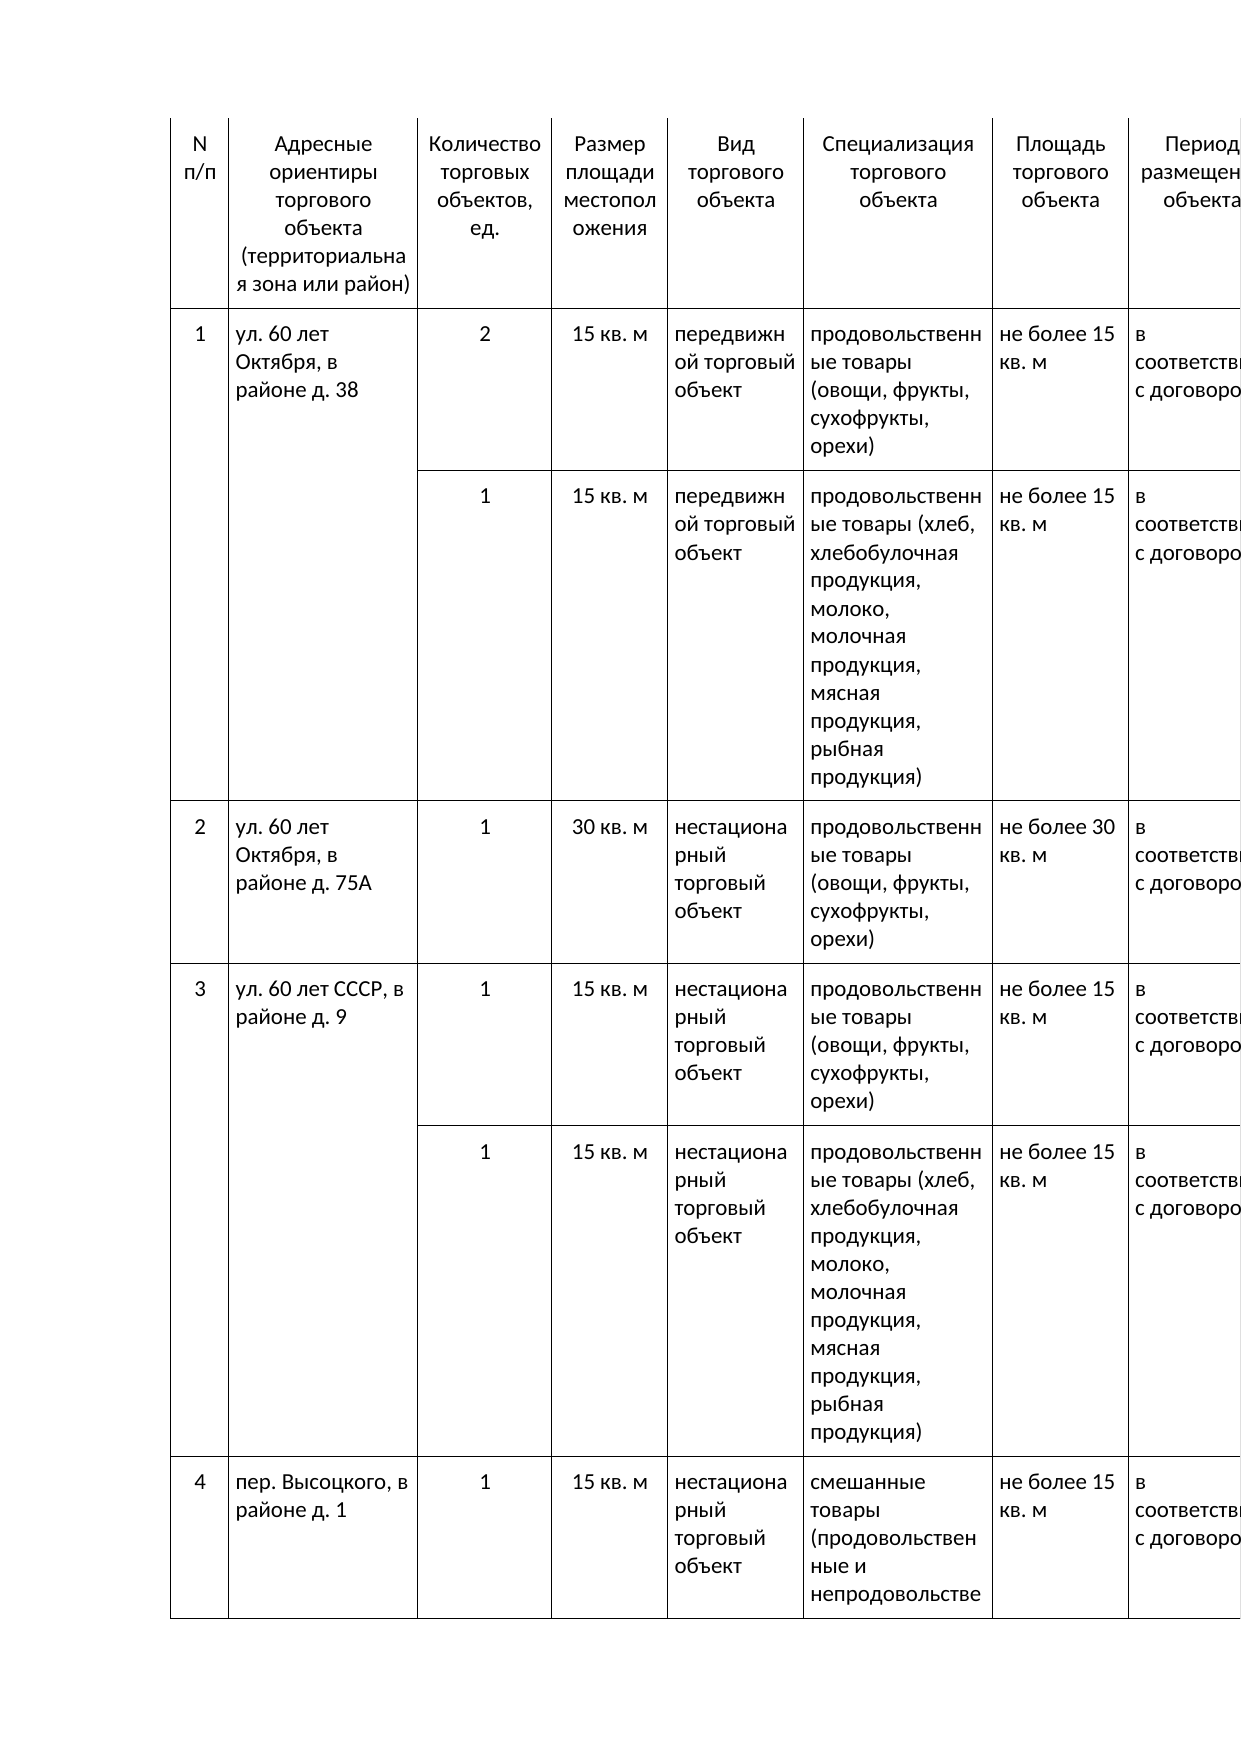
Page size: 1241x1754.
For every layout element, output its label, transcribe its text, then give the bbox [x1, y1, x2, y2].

table_header Вид торгового объекта [668, 118, 803, 307]
table_cell 15 кв. м [552, 471, 667, 800]
table_cell 1 [418, 801, 551, 963]
table_cell 1 [418, 1457, 551, 1618]
table_cell 15 кв. м [552, 964, 667, 1125]
table_header Период размещения объекта [1129, 118, 1240, 307]
table_cell 30 кв. м [552, 801, 667, 963]
table_header Адресные ориентиры торгового объекта (территориальная зона или район) [229, 118, 417, 307]
table_cell продовольственные товары (хлеб, хлебобулочная продукция, молоко, молочная продукция, мясная продукция, рыбная продукция) [804, 1126, 992, 1456]
table_cell 3 [171, 964, 228, 1456]
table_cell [229, 1457, 417, 1618]
table_cell не более 15 кв. м [993, 309, 1128, 470]
table_header Количество торговых объектов, ед. [418, 118, 551, 307]
table_cell нестационарный торговый объект [668, 964, 803, 1125]
table_cell нестационарный торговый объект [668, 1126, 803, 1456]
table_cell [668, 1457, 803, 1618]
table_cell 2 [171, 801, 228, 963]
table_cell в соответствии с договором [1129, 309, 1240, 470]
table_cell продовольственные товары (овощи, фрукты, сухофрукты, орехи) [804, 309, 992, 470]
table_cell 1 [418, 471, 551, 800]
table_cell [804, 1457, 992, 1618]
table_cell 1 [171, 309, 228, 800]
table_cell в соответствии с договором [1129, 801, 1240, 963]
table_cell 1 [418, 1126, 551, 1456]
table_cell в соответствии с договором [1129, 964, 1240, 1125]
table_cell продовольственные товары (овощи, фрукты, сухофрукты, орехи) [804, 964, 992, 1125]
table_header N п/п [171, 118, 228, 307]
table_cell 15 кв. м [552, 309, 667, 470]
table_cell 15 кв. м [552, 1126, 667, 1456]
table_cell не более 30 кв. м [993, 801, 1128, 963]
table_cell ул. 60 лет Октября, в районе д. 75А [229, 801, 417, 963]
table_cell в соответствии с договором [1129, 471, 1240, 800]
table_cell продовольственные товары (овощи, фрукты, сухофрукты, орехи) [804, 801, 992, 963]
table_cell 15 кв. м [552, 1457, 667, 1618]
table_cell в соответствии с договором [1129, 1126, 1240, 1456]
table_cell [1129, 1457, 1240, 1618]
table_header Площадь торгового объекта [993, 118, 1128, 307]
table_cell 2 [418, 309, 551, 470]
table_cell не более 15 кв. м [993, 1457, 1128, 1618]
table_cell 1 [418, 964, 551, 1125]
table_cell передвижной торговый объект [668, 309, 803, 470]
table_cell продовольственные товары (хлеб, хлебобулочная продукция, молоко, молочная продукция, мясная продукция, рыбная продукция) [804, 471, 992, 800]
table_cell 4 [171, 1457, 228, 1618]
table_cell ул. 60 лет Октября, в районе д. 38 [229, 309, 417, 800]
table_cell передвижной торговый объект [668, 471, 803, 800]
table_cell нестационарный торговый объект [668, 801, 803, 963]
table_header Специализация торгового объекта [804, 118, 992, 307]
table_cell не более 15 кв. м [993, 471, 1128, 800]
table_cell не более 15 кв. м [993, 1126, 1128, 1456]
table_cell ул. 60 лет СССР, в районе д. 9 [229, 964, 417, 1456]
table_cell не более 15 кв. м [993, 964, 1128, 1125]
table_header Размер площади местоположения [552, 118, 667, 307]
